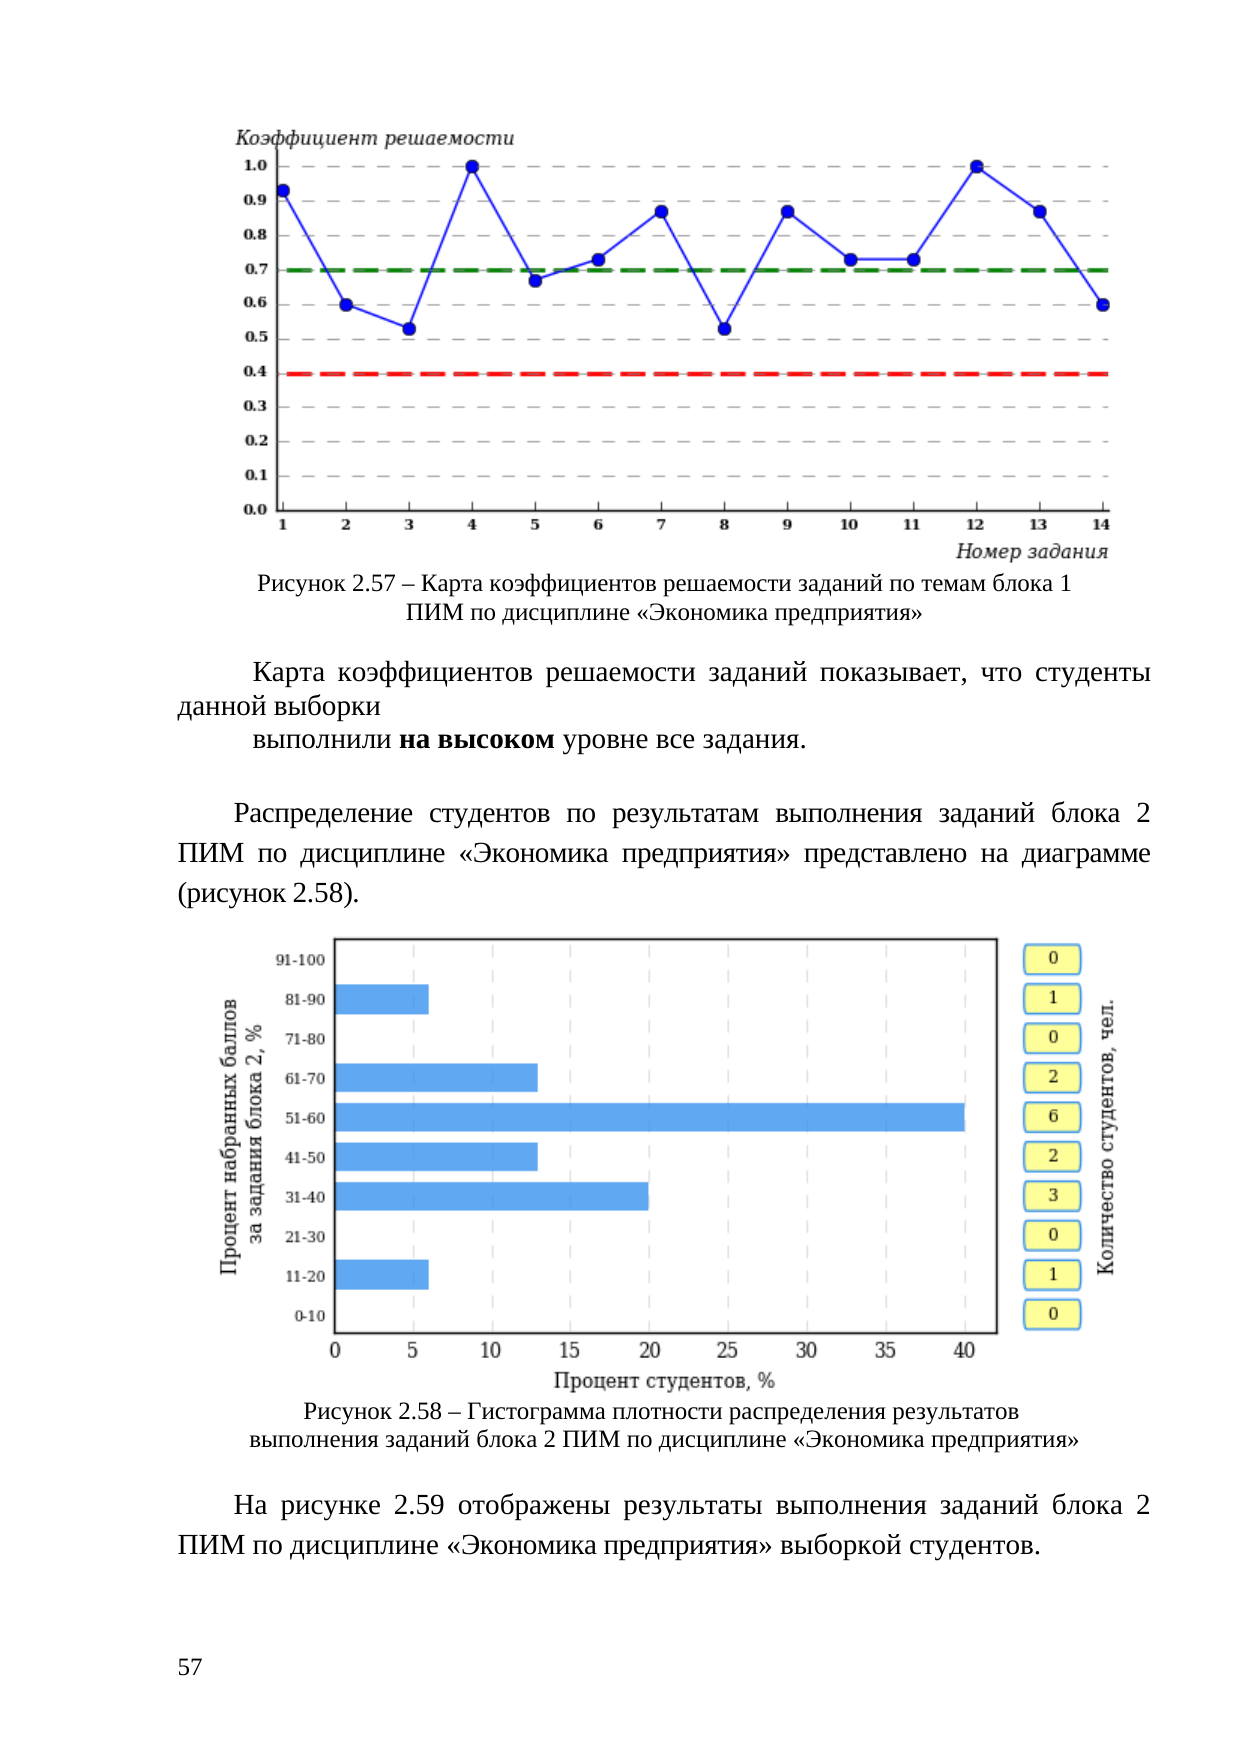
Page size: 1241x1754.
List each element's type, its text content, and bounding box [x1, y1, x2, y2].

picture [192, 118, 1137, 569]
picture [192, 915, 1137, 1396]
text выполнили на высоком уровне все задания. [177, 721, 1152, 755]
text Распределение студентов по результатам выполнения заданий блока 2 ПИМ по дисциплине «Экономика предприятия» представлено на диаграмме (рисунок 2.58). [177, 795, 1152, 909]
text На рисунке 2.59 отображены результаты выполнения заданий блока 2 ПИМ по дисциплине «Экономика предприятия» выборкой студентов. [177, 1487, 1152, 1561]
text Карта коэффициентов решаемости заданий показывает, что студенты данной выборки [177, 654, 1152, 721]
